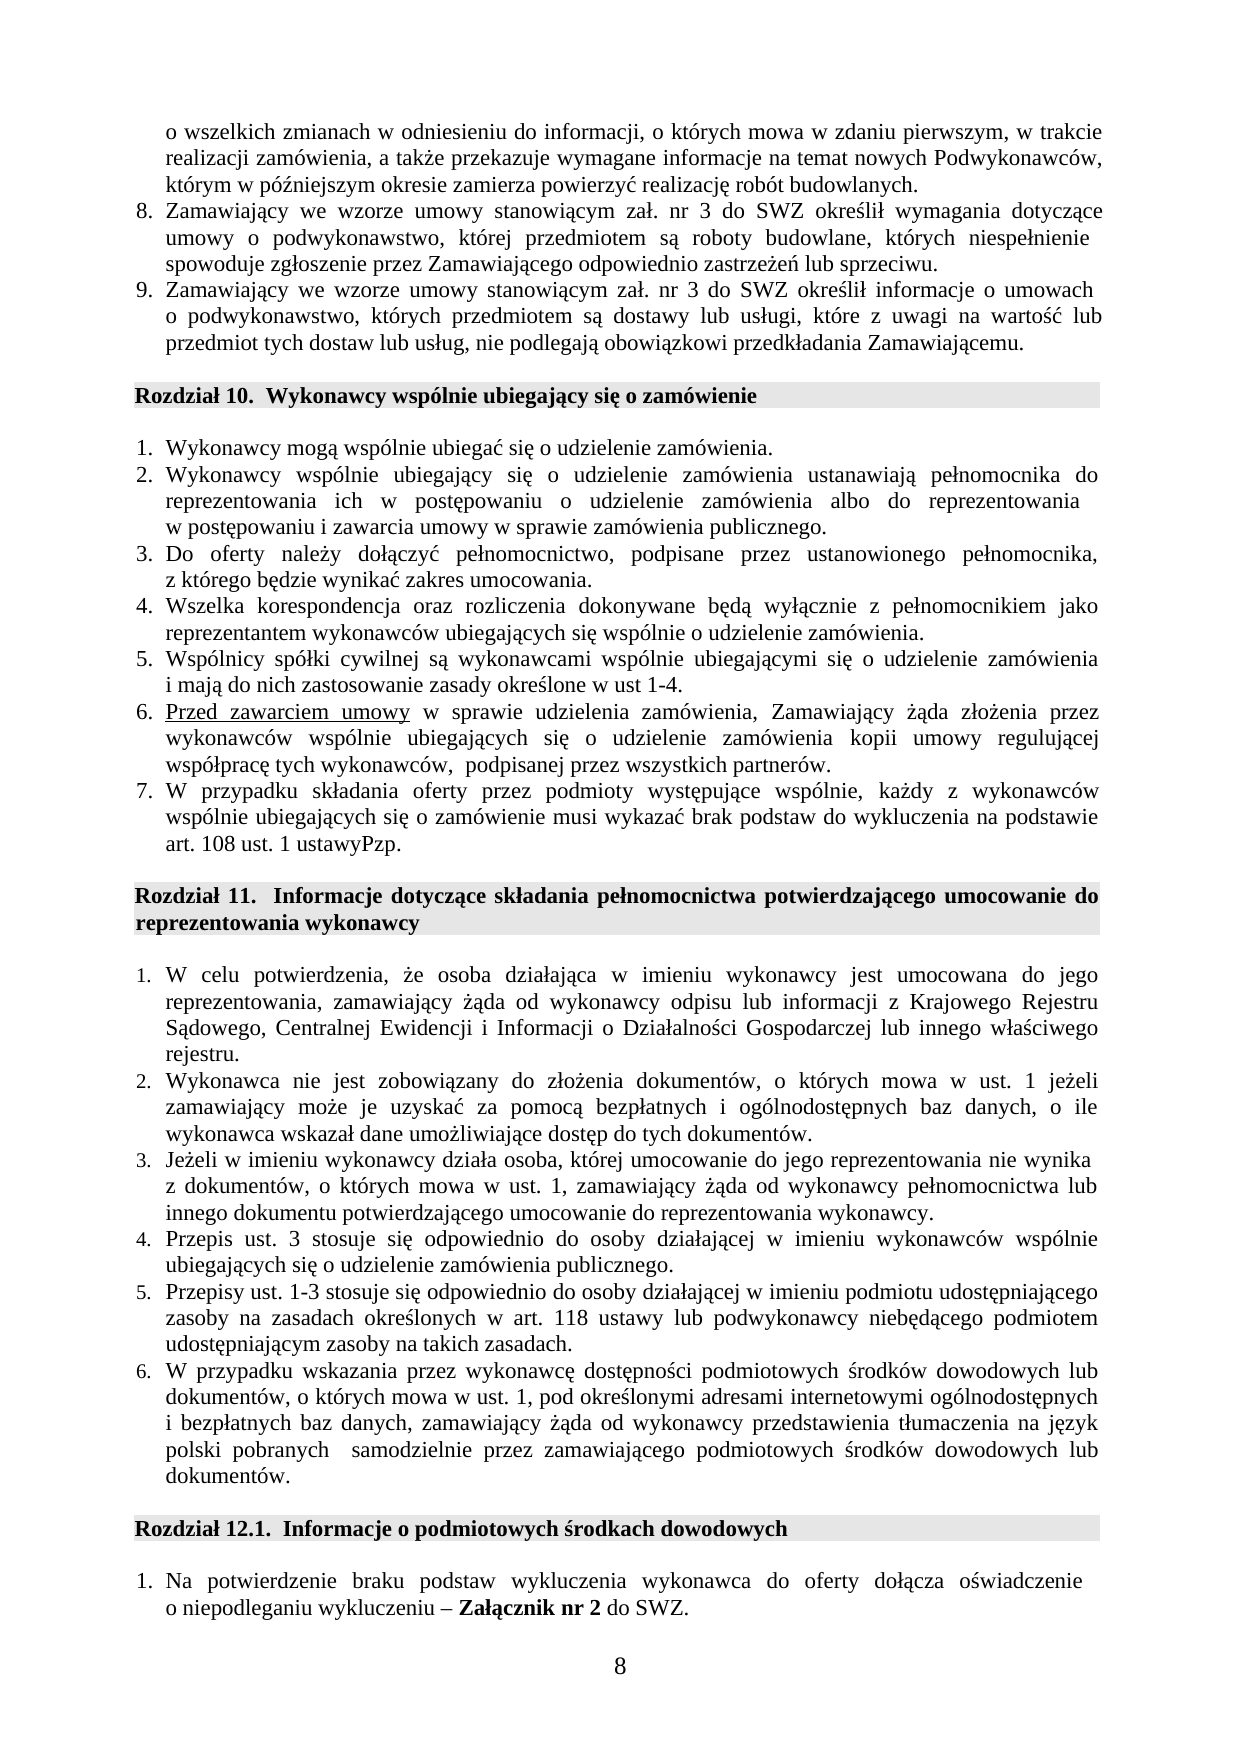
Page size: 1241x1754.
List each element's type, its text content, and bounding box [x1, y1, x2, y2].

text Rozdział 10. Wykonawcy wspólnie ubiegający się o zamówienie [134, 382, 1100, 408]
list Wykonawca nie jest zobowiązany do złożenia dokumentów, o których mowa w ust. 1 jeżeli zamawiający może je uzyskać za pomocą bezpłatnych i ogólnodostępnych baz danych, o ile wykonawca wskazał dane umożliwiające dostęp do tych dokumentów. [136, 1067, 1099, 1146]
list Zamawiający we wzorze umowy stanowiącym zał. nr 3 do SWZ określił wymagania dotyczące umowy o podwykonawstwo, której przedmiotem są roboty budowlane, których niespełnienie spowoduje zgłoszenie przez Zamawiającego odpowiednio zastrzeżeń lub sprzeciwu. [136, 197, 1104, 276]
list Wspólnicy spółki cywilnej są wykonawcami wspólnie ubiegającymi się o udzielenie zamówienia i mają do nich zastosowanie zasady określone w ust 1-4. [136, 645, 1099, 698]
list Wykonawcy wspólnie ubiegający się o udzielenie zamówienia ustanawiają pełnomocnika do reprezentowania ich w postępowaniu o udzielenie zamówienia albo do reprezentowania w postępowaniu i zawarcia umowy w sprawie zamówienia publicznego. [136, 461, 1099, 540]
list W przypadku wskazania przez wykonawcę dostępności podmiotowych środków dowodowych lub dokumentów, o których mowa w ust. 1, pod określonymi adresami internetowymi ogólnodostępnych i bezpłatnych baz danych, zamawiający żąda od wykonawcy przedstawienia tłumaczenia na język polski pobranych samodzielnie przez zamawiającego podmiotowych środków dowodowych lub dokumentów. [136, 1357, 1099, 1488]
list Przepisy ust. 1-3 stosuje się odpowiednio do osoby działającej w imieniu podmiotu udostępniającego zasoby na zasadach określonych w art. 118 ustawy lub podwykonawcy niebędącego podmiotem udostępniającym zasoby na takich zasadach. [136, 1278, 1099, 1357]
list Przed zawarciem umowy w sprawie udzielenia zamówienia, Zamawiający żąda złożenia przez wykonawców wspólnie ubiegających się o udzielenie zamówienia kopii umowy regulującej współpracę tych wykonawców, podpisanej przez wszystkich partnerów. [136, 698, 1099, 777]
text Rozdział 11. Informacje dotyczące składania pełnomocnictwa potwierdzającego umocowanie do reprezentowania wykonawcy [134, 882, 1100, 935]
list Jeżeli w imieniu wykonawcy działa osoba, której umocowanie do jego reprezentowania nie wynika z dokumentów, o których mowa w ust. 1, zamawiający żąda od wykonawcy pełnomocnictwa lub innego dokumentu potwierdzającego umocowanie do reprezentowania wykonawcy. [136, 1146, 1099, 1225]
list Na potwierdzenie braku podstaw wykluczenia wykonawca do oferty dołącza oświadczenie o niepodleganiu wykluczeniu – Załącznik nr 2 do SWZ. [136, 1568, 1099, 1620]
list Wykonawcy mogą wspólnie ubiegać się o udzielenie zamówienia. [136, 434, 1099, 461]
list Zamawiający we wzorze umowy stanowiącym zał. nr 3 do SWZ określił informacje o umowach o podwykonawstwo, których przedmiotem są dostawy lub usługi, które z uwagi na wartość lub przedmiot tych dostaw lub usług, nie podlegają obowiązkowi przedkładania Zamawiającemu. [136, 276, 1104, 355]
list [136, 118, 1104, 197]
list Przepis ust. 3 stosuje się odpowiednio do osoby działającej w imieniu wykonawców wspólnie ubiegających się o udzielenie zamówienia publicznego. [136, 1225, 1099, 1278]
list W przypadku składania oferty przez podmioty występujące wspólnie, każdy z wykonawców wspólnie ubiegających się o zamówienie musi wykazać brak podstaw do wykluczenia na podstawie art. 108 ust. 1 ustawyPzp. [136, 777, 1099, 856]
list Do oferty należy dołączyć pełnomocnictwo, podpisane przez ustanowionego pełnomocnika, z którego będzie wynikać zakres umocowania. [136, 540, 1099, 592]
list Wszelka korespondencja oraz rozliczenia dokonywane będą wyłącznie z pełnomocnikiem jako reprezentantem wykonawców ubiegających się wspólnie o udzielenie zamówienia. [136, 592, 1099, 645]
list W celu potwierdzenia, że osoba działająca w imieniu wykonawcy jest umocowana do jego reprezentowania, zamawiający żąda od wykonawcy odpisu lub informacji z Krajowego Rejestru Sądowego, Centralnej Ewidencji i Informacji o Działalności Gospodarczej lub innego właściwego rejestru. [136, 961, 1099, 1067]
text Rozdział 12.1. Informacje o podmiotowych środkach dowodowych [134, 1515, 1100, 1541]
